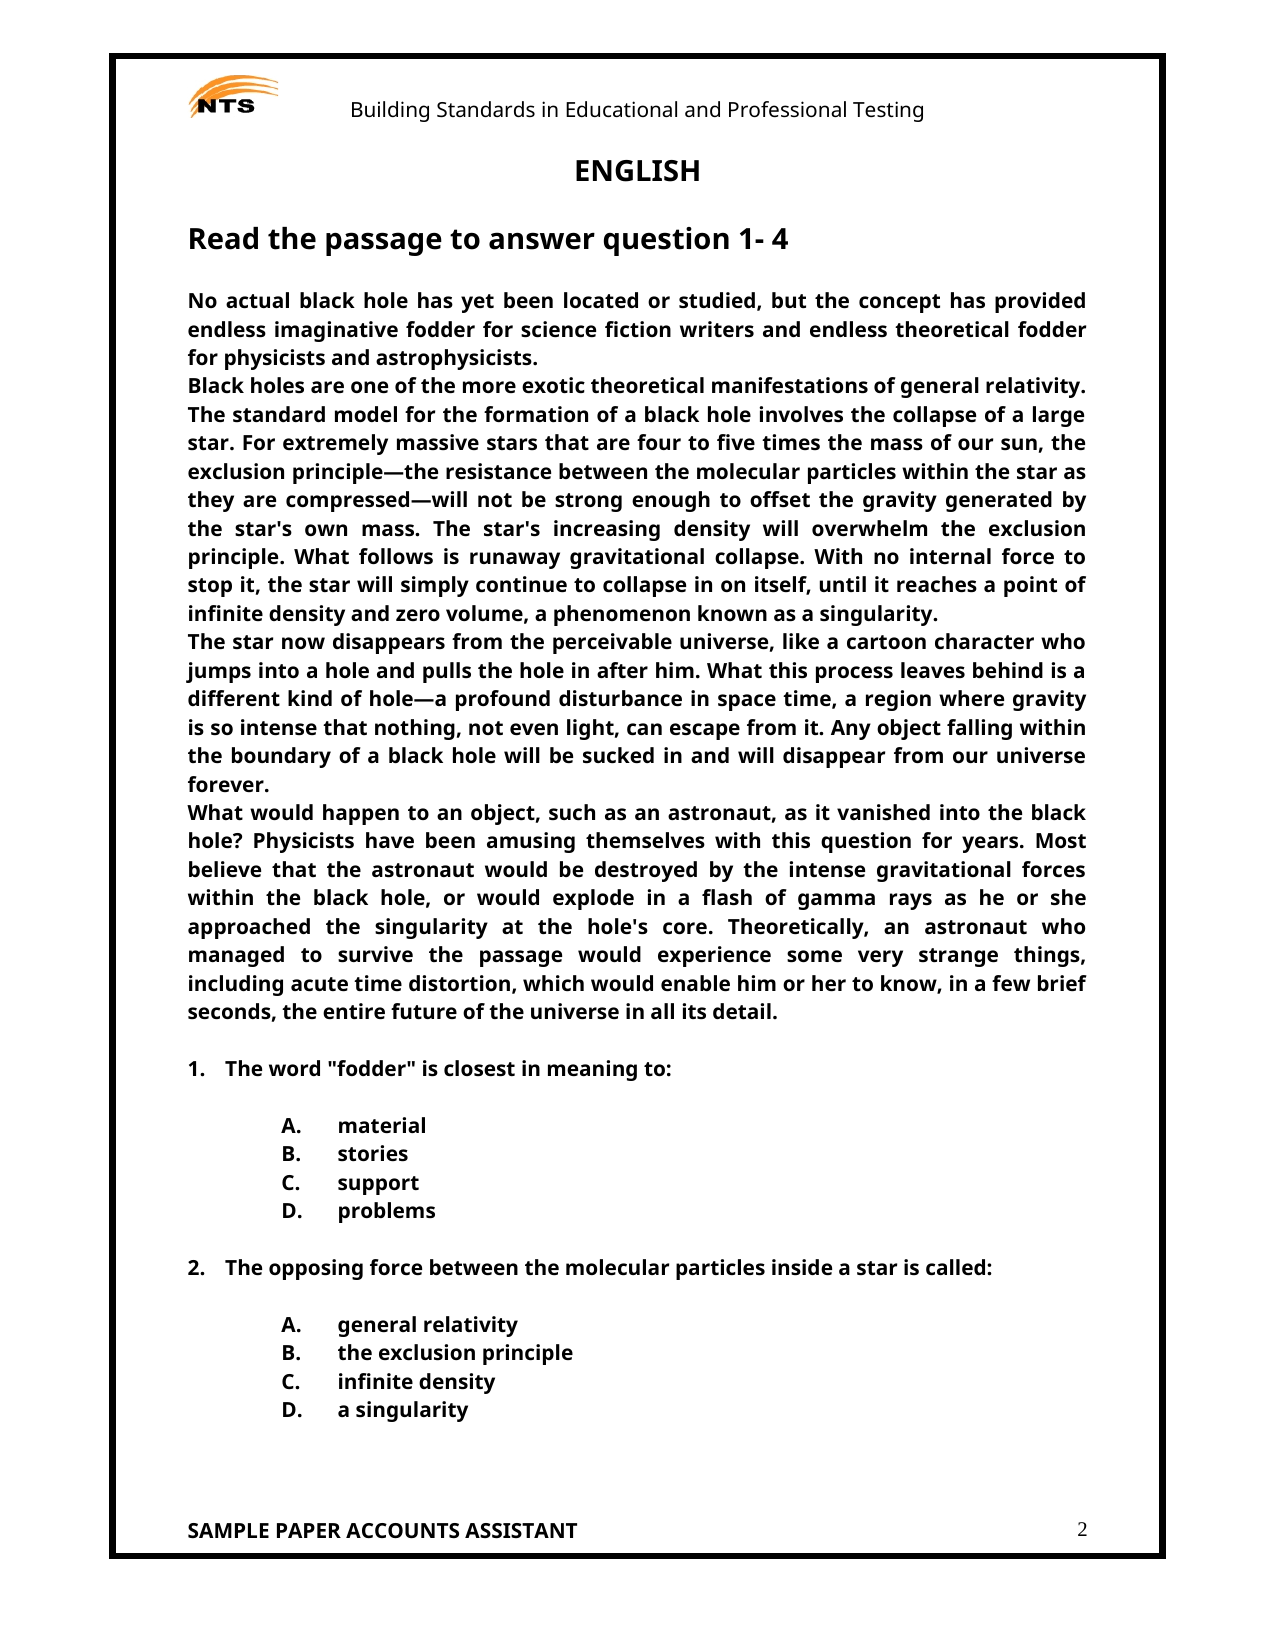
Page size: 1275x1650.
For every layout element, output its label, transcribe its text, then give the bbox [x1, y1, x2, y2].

list The word "fodder" is closest in meaning to: [187, 1054, 1087, 1082]
list infinite density [274, 1367, 1087, 1395]
list general relativity [274, 1310, 1087, 1338]
text ENGLISH [187, 150, 1087, 190]
list a singularity [274, 1395, 1087, 1424]
list stories [274, 1139, 1087, 1168]
text Black holes are one of the more exotic theoretical manifestations of general relativity. The standard model for the formation of a black hole involves the collapse of a large star. For extremely massive stars that are four to five times the mass of our sun, the exclusion principle—the resistance between the molecular particles within the star as they are compressed—will not be strong enough to offset the gravity generated by the star's own mass. The star's increasing density will overwhelm the exclusion principle. What follows is runaway gravitational collapse. With no internal force to stop it, the star will simply continue to collapse in on itself, until it reaches a point of infinite density and zero volume, a phenomenon known as a singularity. [187, 372, 1087, 627]
list problems [274, 1196, 1087, 1225]
text No actual black hole has yet been located or studied, but the concept has provided endless imaginative fodder for science fiction writers and endless theoretical fodder for physicists and astrophysicists. [187, 286, 1087, 372]
text The star now disappears from the perceivable universe, like a cartoon character who jumps into a hole and pulls the hole in after him. What this process leaves behind is a different kind of hole—a profound disturbance in space time, a region where gravity is so intense that nothing, not even light, can escape from it. Any object falling within the boundary of a black hole will be sucked in and will disappear from our universe forever. [187, 627, 1087, 798]
list the exclusion principle [274, 1338, 1087, 1367]
text Read the passage to answer question 1- 4 [187, 218, 1087, 258]
list material [274, 1111, 1087, 1139]
list support [274, 1168, 1087, 1196]
text What would happen to an object, such as an astronaut, as it vanished into the black hole? Physicists have been amusing themselves with this question for years. Most believe that the astronaut would be destroyed by the intense gravitational forces within the black hole, or would explode in a flash of gamma rays as he or she approached the singularity at the hole's core. Theoretically, an astronaut who managed to survive the passage would experience some very strange things, including acute time distortion, which would enable him or her to know, in a few brief seconds, the entire future of the universe in all its detail. [187, 798, 1087, 1026]
list The opposing force between the molecular particles inside a star is called: [187, 1253, 1087, 1282]
picture [187, 75, 279, 118]
